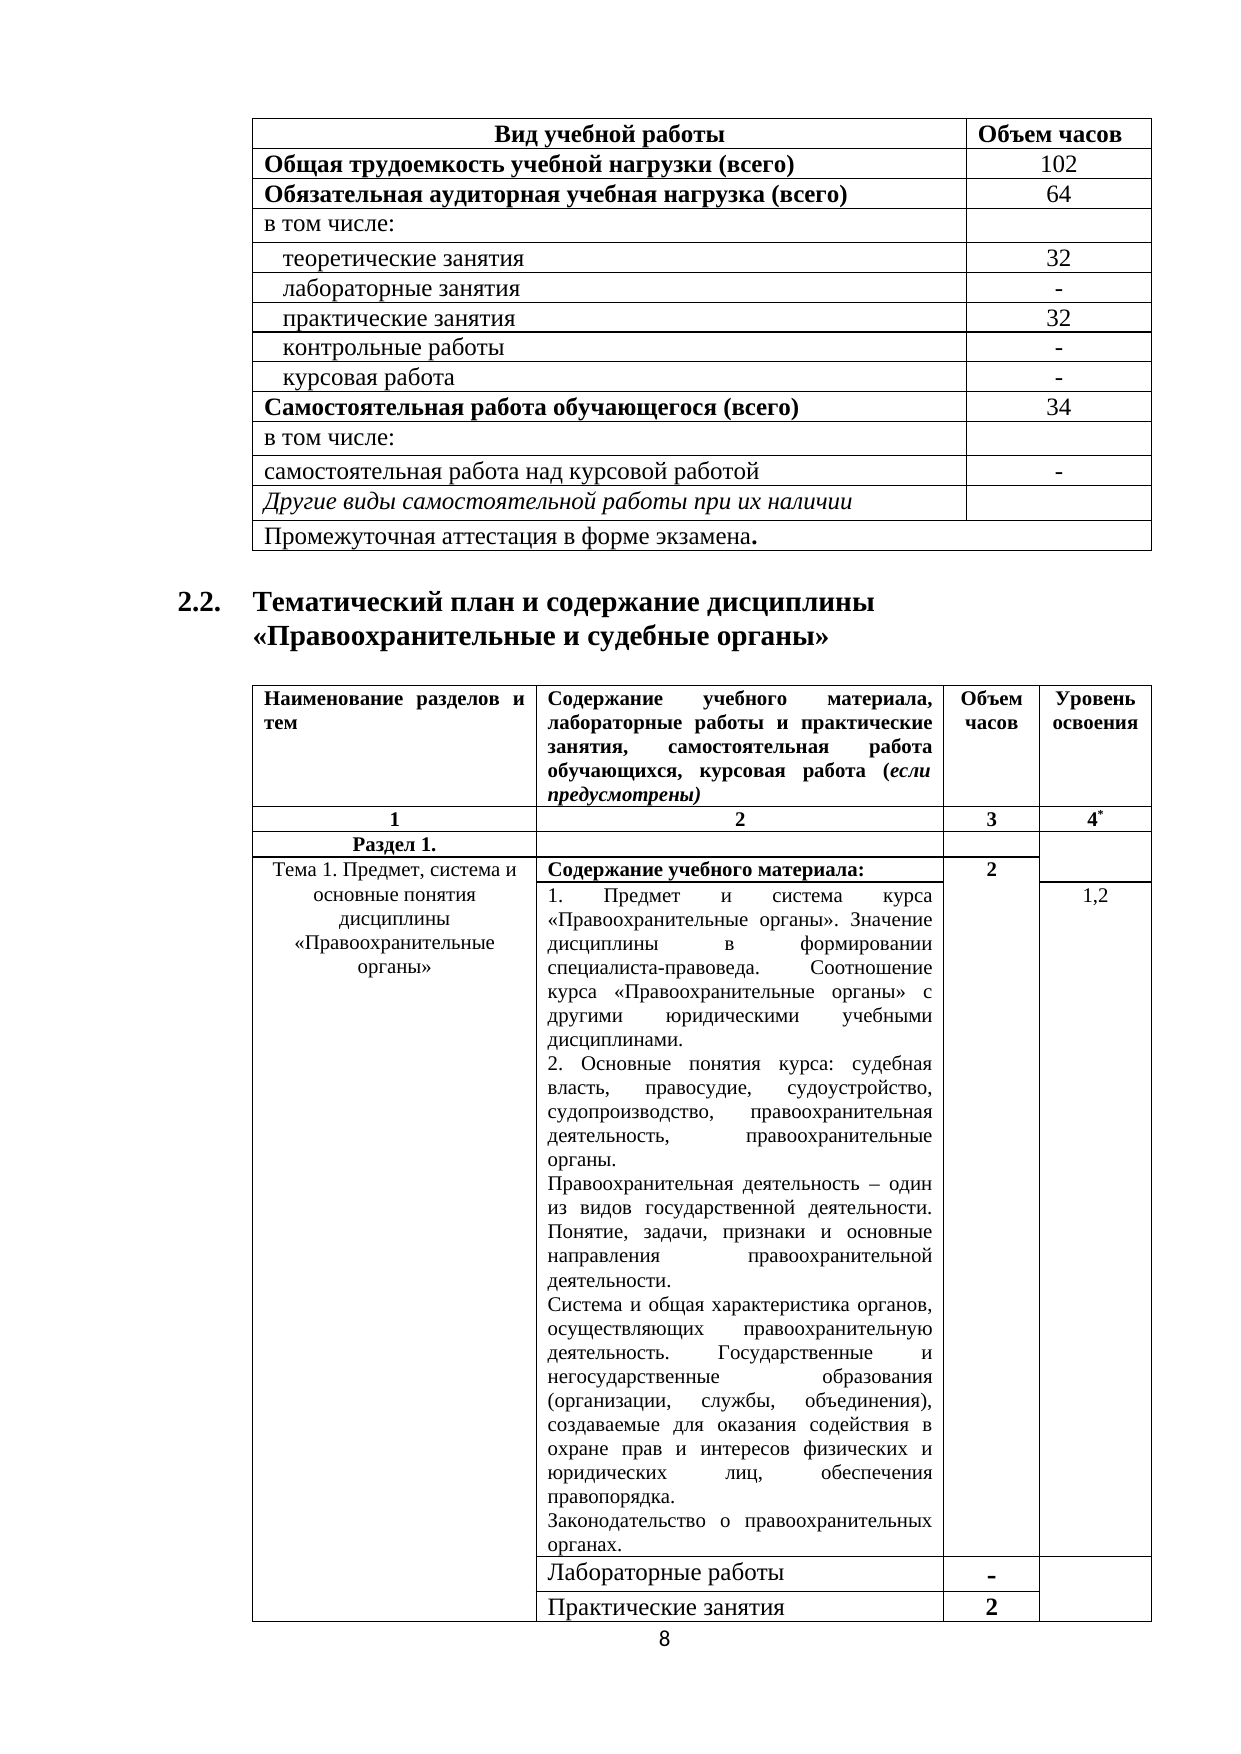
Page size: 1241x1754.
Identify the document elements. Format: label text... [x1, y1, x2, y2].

table_cell самостоятельная работа над курсовой работой [253, 456, 966, 485]
table_cell лабораторные занятия [253, 273, 966, 302]
table_cell 1,2 [1040, 883, 1151, 1556]
table_cell - [967, 456, 1151, 485]
table_cell Раздел 1. [253, 832, 536, 856]
table_cell Общая трудоемкость учебной нагрузки (всего) [253, 149, 966, 178]
table_cell 34 [967, 392, 1151, 421]
table_cell Содержание учебного материала: [537, 858, 943, 881]
table_cell 1 [253, 807, 536, 831]
table_cell курсовая работа [253, 362, 966, 391]
table_cell 4* [1040, 807, 1151, 831]
table_cell Самостоятельная работа обучающегося (всего) [253, 392, 966, 421]
table_cell [537, 832, 943, 856]
table_header Наименование разделов и тем [253, 686, 536, 806]
table_cell 2 [944, 1592, 1039, 1621]
table_cell [1040, 1557, 1151, 1621]
table_cell [1040, 832, 1151, 881]
table_cell 2 [537, 807, 943, 831]
table_cell Лабораторные работы [537, 1557, 943, 1591]
table_cell [967, 422, 1151, 455]
table_cell [967, 486, 1151, 520]
table_cell - [967, 362, 1151, 391]
table_cell - [967, 273, 1151, 302]
list Тематический план и содержание дисциплины «Правоохранительные и судебные органы» [177, 584, 1152, 651]
table_cell [944, 832, 1039, 856]
table_cell - [967, 333, 1151, 361]
table_cell 32 [967, 303, 1151, 331]
table_cell в том числе: [253, 422, 966, 455]
table_cell 2 [944, 858, 1039, 1556]
table_cell 3 [944, 807, 1039, 831]
table_cell Обязательная аудиторная учебная нагрузка (всего) [253, 179, 966, 207]
table_cell в том числе: [253, 209, 966, 242]
table_header Вид учебной работы [253, 119, 966, 148]
table_header Объем часов [944, 686, 1039, 806]
table_cell Тема 1. Предмет, система и основные понятия дисциплины «Правоохранительные органы» [253, 858, 536, 1621]
table_cell контрольные работы [253, 333, 966, 361]
table_cell 32 [967, 243, 1151, 272]
table_cell 102 [967, 149, 1151, 178]
table_cell [967, 209, 1151, 242]
table_header Объем часов [967, 119, 1151, 148]
table_cell 64 [967, 179, 1151, 207]
table_cell Другие виды самостоятельной работы при их наличии [253, 486, 966, 520]
table_cell 1. Предмет и система курса «Правоохранительные органы». Значение дисциплины в формировании специалиста-правоведа. Соотношение курса «Правоохранительные органы» с другими юридическими учебными дисциплинами. 2. Основные понятия курса: судебная власть, правосудие, судоустройство, судопроизводство, правоохранительная деятельность, правоохранительные органы. Правоохранительная деятельность – один из видов государственной деятельности. Понятие, задачи, признаки и основные направления правоохранительной деятельности. Система и общая характеристика органов, осуществляющих правоохранительную деятельность. Государственные и негосударственные образования (организации, службы, объединения), создаваемые для оказания содействия в охране прав и интересов физических и юридических лиц, обеспечения правопорядка. Законодательство о правоохранительных органах. [537, 883, 943, 1556]
table_header Уровень освоения [1040, 686, 1151, 806]
table_cell практические занятия [253, 303, 966, 331]
table_header Содержание учебного материала, лабораторные работы и практические занятия, самостоятельная работа обучающихся, курсовая работа (если предусмотрены) [537, 686, 943, 806]
table_cell Промежуточная аттестация в форме экзамена. [253, 521, 1151, 549]
table_cell - [944, 1557, 1039, 1591]
table_cell теоретические занятия [253, 243, 966, 272]
table_cell Практические занятия [537, 1592, 943, 1621]
